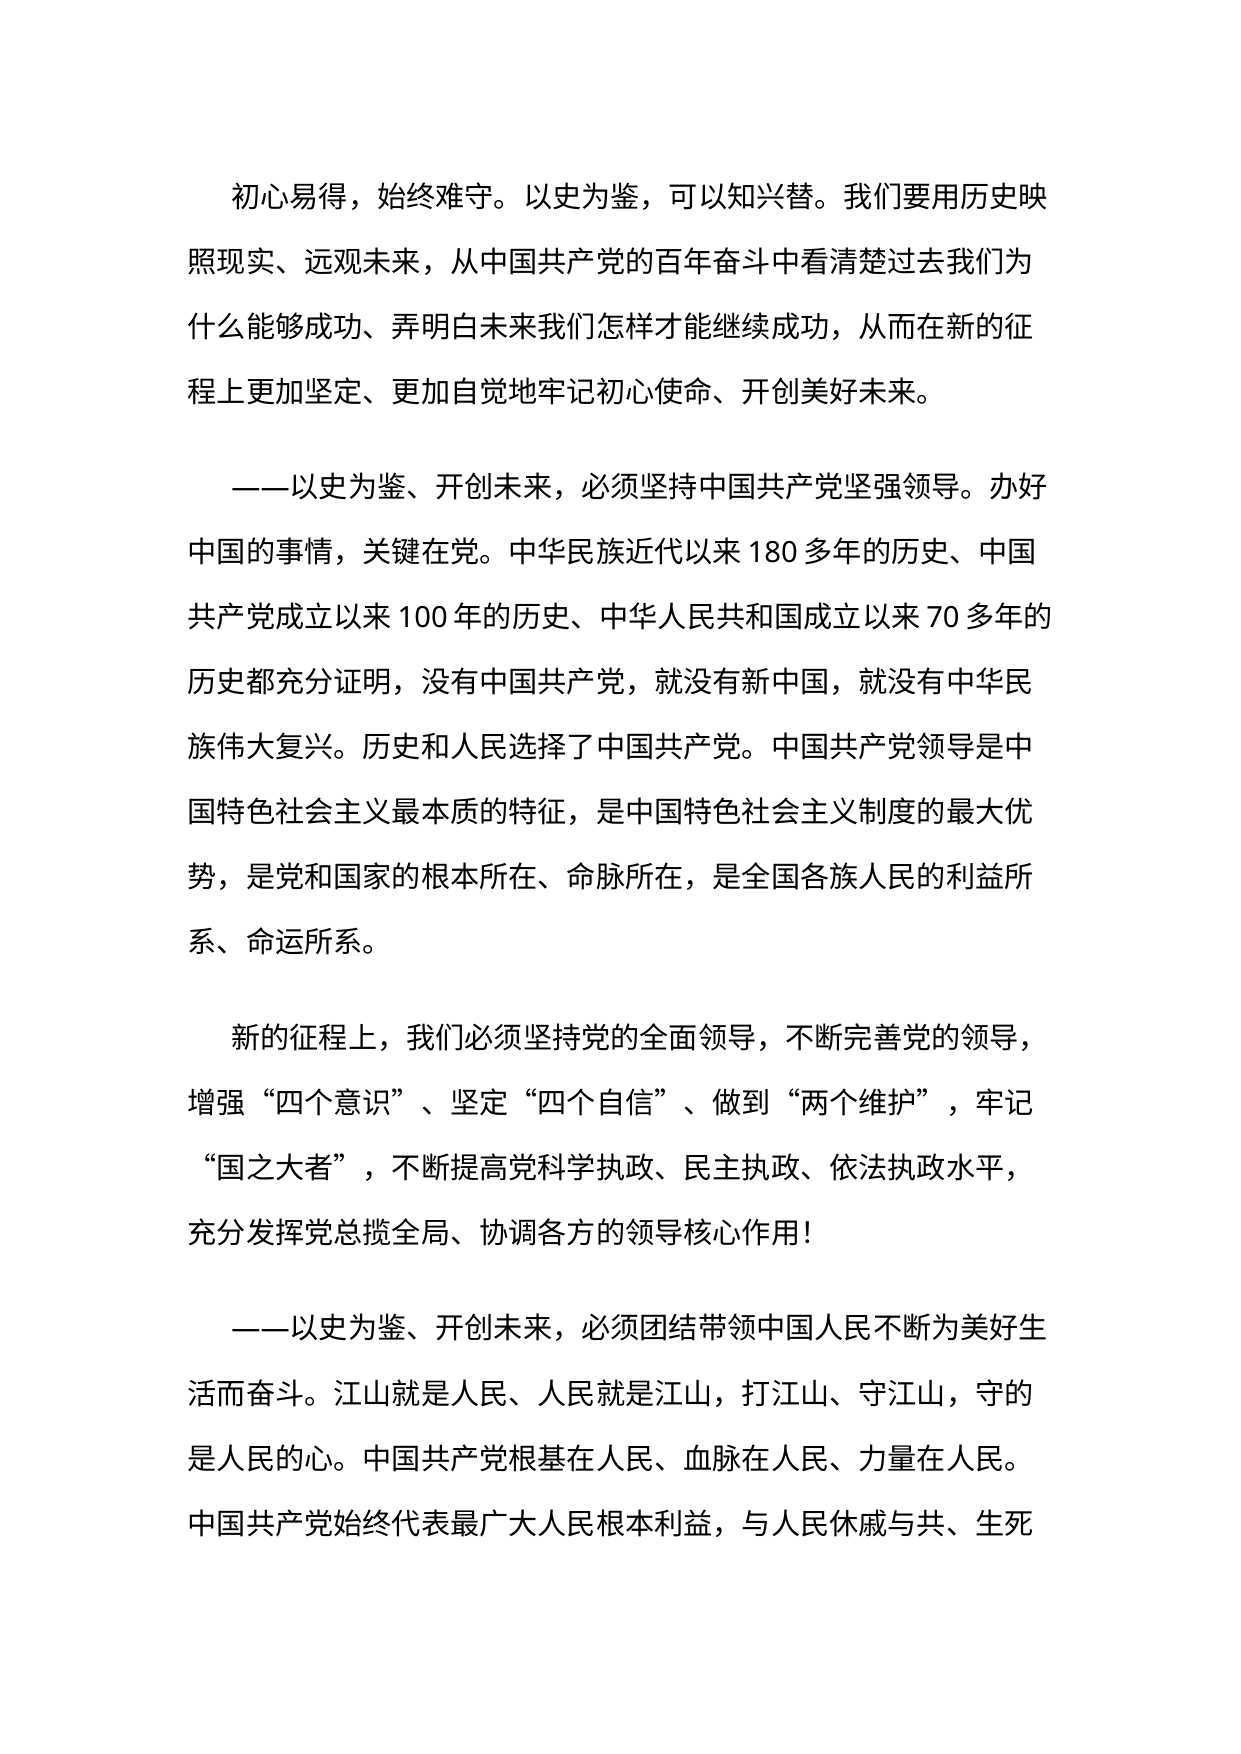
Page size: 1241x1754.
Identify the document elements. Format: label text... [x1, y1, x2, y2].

text ——以史为鉴、开创未来，必须坚持中国共产党坚强领导。办好中国的事情，关键在党。中华民族近代以来180多年的历史、中国共产党成立以来100年的历史、中华人民共和国成立以来70多年的历史都充分证明，没有中国共产党，就没有新中国，就没有中华民族伟大复兴。历史和人民选择了中国共产党。中国共产党领导是中国特色社会主义最本质的特征，是中国特色社会主义制度的最大优势，是党和国家的根本所在、命脉所在，是全国各族人民的利益所系、命运所系。 [187, 453, 1053, 973]
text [187, 1294, 1053, 1554]
text 新的征程上，我们必须坚持党的全面领导，不断完善党的领导，增强“四个意识”、坚定“四个自信”、做到“两个维护”，牢记“国之大者”，不断提高党科学执政、民主执政、依法执政水平，充分发挥党总揽全局、协调各方的领导核心作用！ [187, 1003, 1053, 1263]
text 初心易得，始终难守。以史为鉴，可以知兴替。我们要用历史映照现实、远观未来，从中国共产党的百年奋斗中看清楚过去我们为什么能够成功、弄明白未来我们怎样才能继续成功，从而在新的征程上更加坚定、更加自觉地牢记初心使命、开创美好未来。 [187, 162, 1053, 422]
